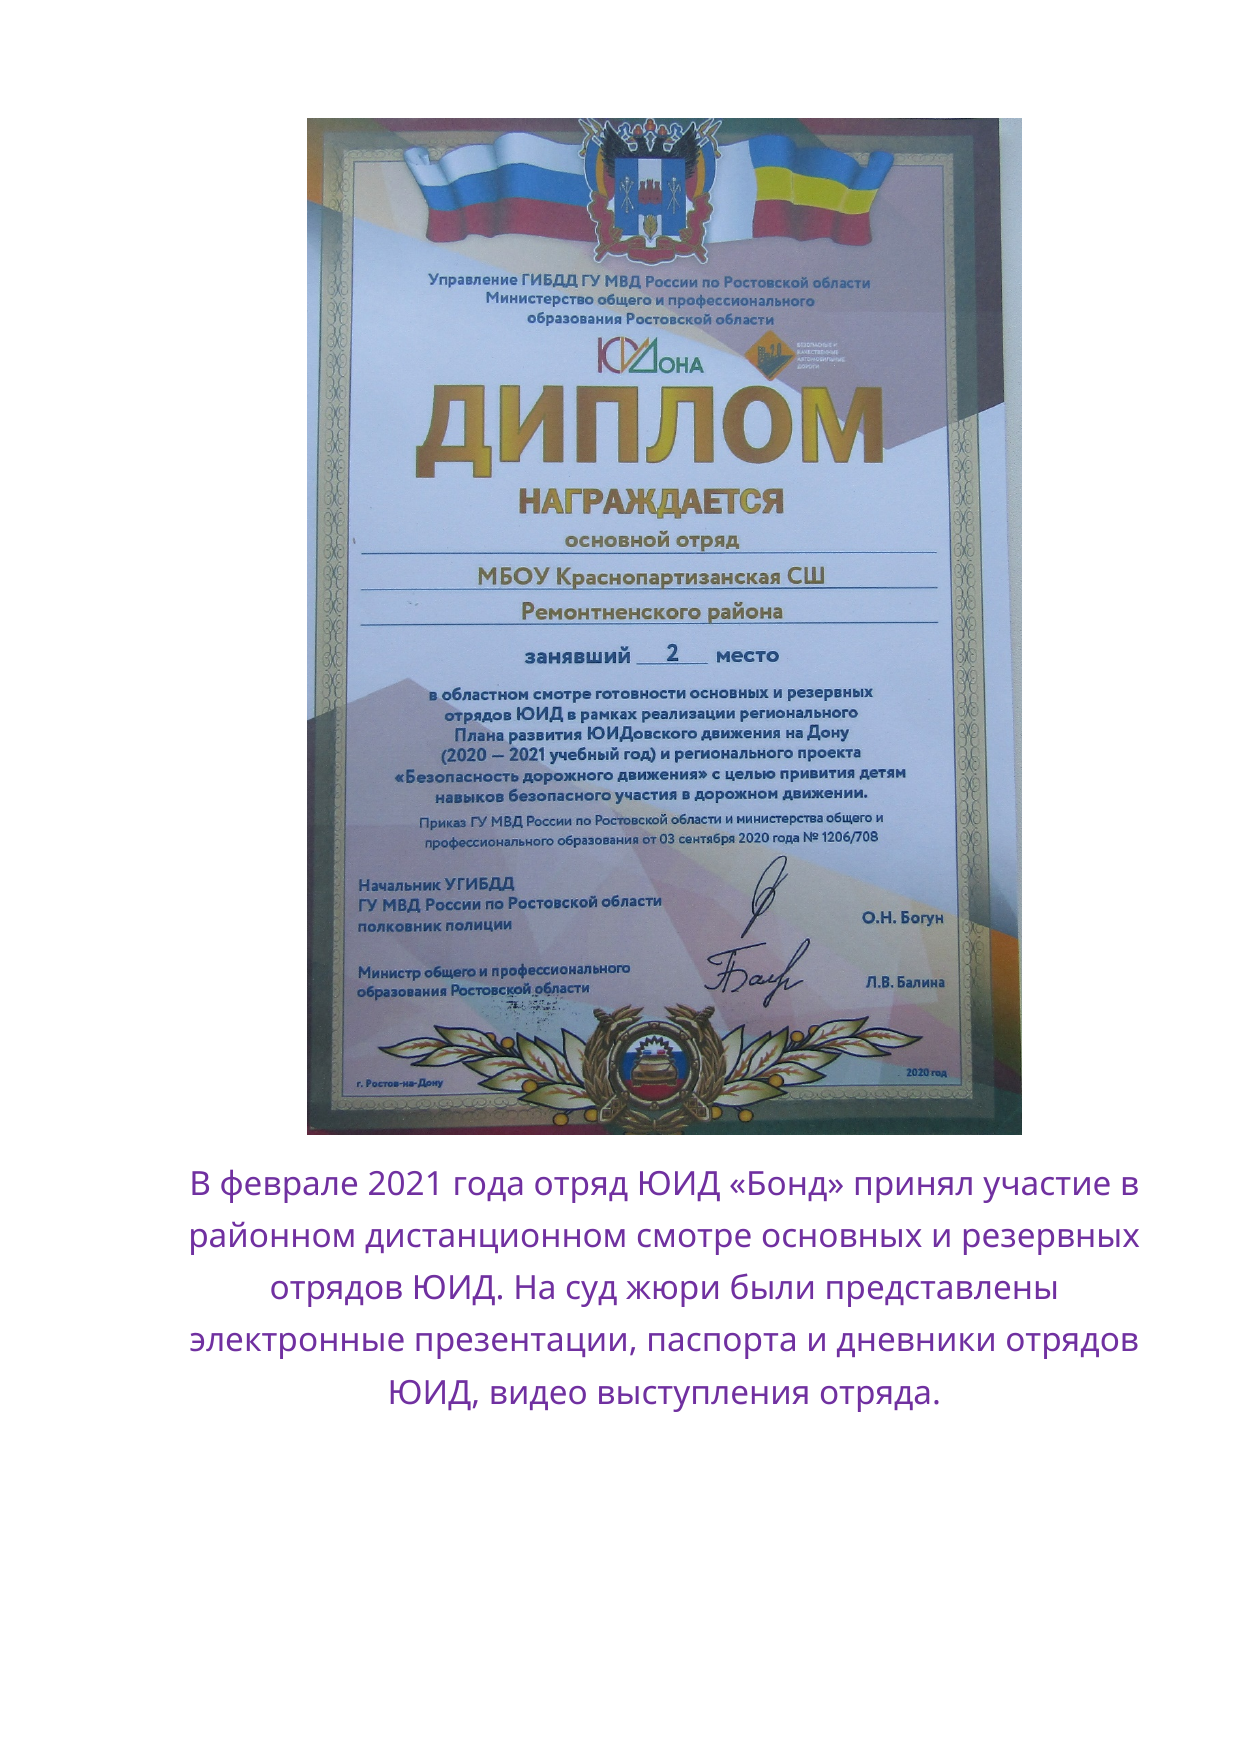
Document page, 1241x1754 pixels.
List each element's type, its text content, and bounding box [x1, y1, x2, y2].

text В феврале 2021 года отряд ЮИД «Бонд» принял участие в районном дистанционном смотре основных и резервных отрядов ЮИД. На суд жюри были представлены электронные презентации, паспорта и дневники отрядов ЮИД, видео выступления отряда. [177, 1160, 1152, 1414]
picture [307, 118, 1022, 1135]
